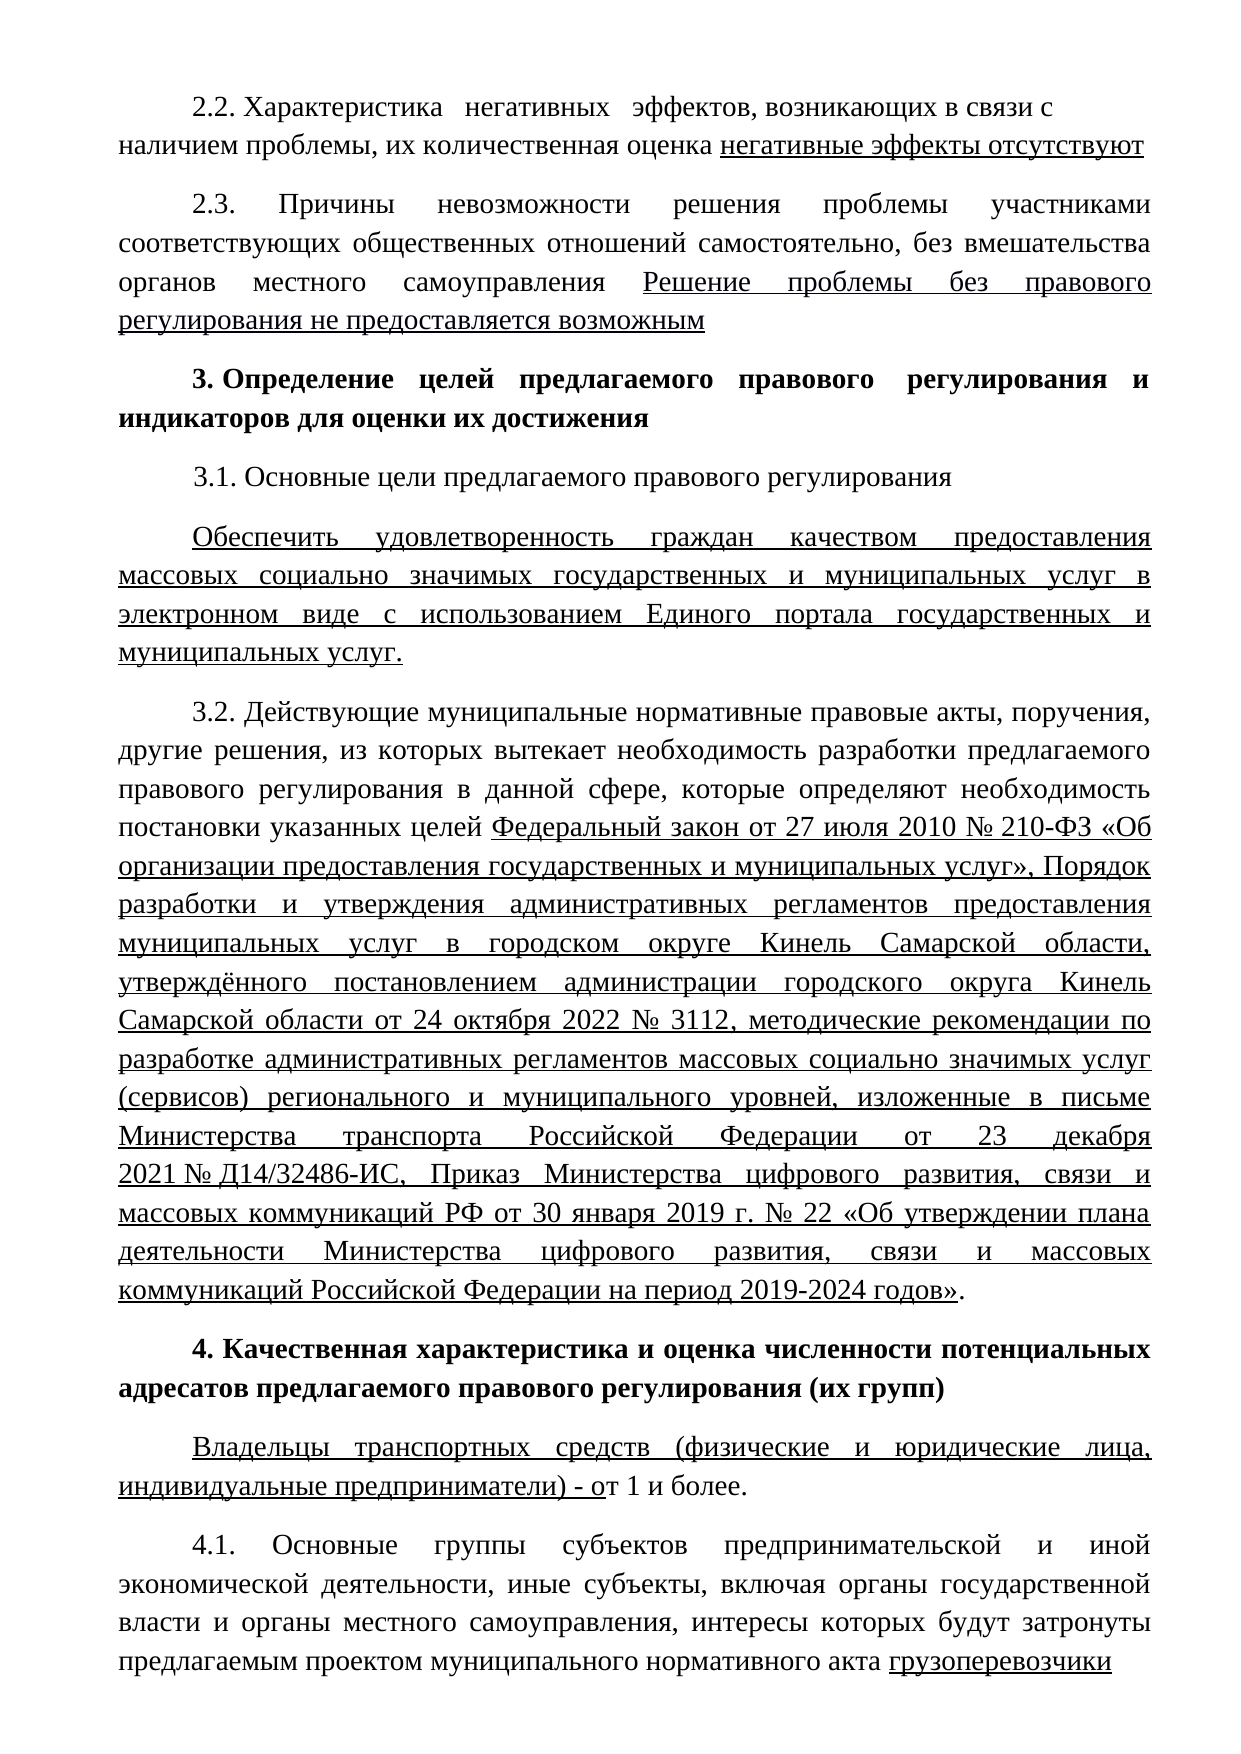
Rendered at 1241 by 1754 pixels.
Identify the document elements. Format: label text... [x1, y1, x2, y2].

text Владельцы транспортных средств (физические и юридические лица, индивидуальные предприниматели) - от 1 и более. [118, 1429, 1152, 1501]
text 3.2. Действующие муниципальные нормативные правовые акты, поручения, другие решения, из которых вытекает необходимость разработки предлагаемого правового регулирования в данной сфере, которые определяют необходимость постановки указанных целей Федеральный закон от 27 июля 2010 № 210-ФЗ «Об организации предоставления государственных и муниципальных услуг», Порядок разработки и утверждения административных регламентов предоставления муниципальных услуг в городском округе Кинель Самарской области, утверждённого постановлением администрации городского округа Кинель Самарской области от 24 октября 2022 № 3112, методические рекомендации по разработке административных регламентов массовых социально значимых услуг (сервисов) регионального и муниципального уровней, изложенные в письме Министерства транспорта Российской Федерации от 23 декабря 2021 № Д14/32486-ИС, Приказ Министерства цифрового развития, связи и массовых коммуникаций РФ от 30 января 2019 г. № 22 «Об утверждении плана деятельности Министерства цифрового развития, связи и массовых коммуникаций Российской Федерации на период 2019-2024 годов». [118, 1071, 1152, 1147]
text 2.3. Причины невозможности решения проблемы участниками соответствующих общественных отношений самостоятельно, без вмешательства органов местного самоуправления Решение проблемы без правового регулирования не предоставляется возможным [118, 187, 1152, 336]
text 3.2. Действующие муниципальные нормативные правовые акты, поручения, другие решения, из которых вытекает необходимость разработки предлагаемого правового регулирования в данной сфере, которые определяют необходимость постановки указанных целей Федеральный закон от 27 июля 2010 № 210-ФЗ «Об организации предоставления государственных и муниципальных услуг», Порядок разработки и утверждения административных регламентов предоставления муниципальных услуг в городском округе Кинель Самарской области, утверждённого постановлением администрации городского округа Кинель Самарской области от 24 октября 2022 № 3112, методические рекомендации по разработке административных регламентов массовых социально значимых услуг (сервисов) регионального и муниципального уровней, изложенные в письме Министерства транспорта Российской Федерации от 23 декабря 2021 № Д14/32486-ИС, Приказ Министерства цифрового развития, связи и массовых коммуникаций РФ от 30 января 2019 г. № 22 «Об утверждении плана деятельности Министерства цифрового развития, связи и массовых коммуникаций Российской Федерации на период 2019-2024 годов». [118, 917, 1152, 993]
text 4.1. Основные группы субъектов предпринимательской и иной экономической деятельности, иные субъекты, включая органы государственной власти и органы местного самоуправления, интересы которых будут затронуты предлагаемым проектом муниципального нормативного акта грузоперевозчики [118, 1527, 1152, 1676]
text 3.1. Основные цели предлагаемого правового регулирования [118, 459, 1152, 493]
text 3. Определение целей предлагаемого правового регулирования и индикаторов для оценки их достижения [118, 362, 1152, 434]
text 3.2. Действующие муниципальные нормативные правовые акты, поручения, другие решения, из которых вытекает необходимость разработки предлагаемого правового регулирования в данной сфере, которые определяют необходимость постановки указанных целей Федеральный закон от 27 июля 2010 № 210-ФЗ «Об организации предоставления государственных и муниципальных услуг», Порядок разработки и утверждения административных регламентов предоставления муниципальных услуг в городском округе Кинель Самарской области, утверждённого постановлением администрации городского округа Кинель Самарской области от 24 октября 2022 № 3112, методические рекомендации по разработке административных регламентов массовых социально значимых услуг (сервисов) регионального и муниципального уровней, изложенные в письме Министерства транспорта Российской Федерации от 23 декабря 2021 № Д14/32486-ИС, Приказ Министерства цифрового развития, связи и массовых коммуникаций РФ от 30 января 2019 г. № 22 «Об утверждении плана деятельности Министерства цифрового развития, связи и массовых коммуникаций Российской Федерации на период 2019-2024 годов». [118, 1149, 1152, 1263]
text 3.2. Действующие муниципальные нормативные правовые акты, поручения, другие решения, из которых вытекает необходимость разработки предлагаемого правового регулирования в данной сфере, которые определяют необходимость постановки указанных целей Федеральный закон от 27 июля 2010 № 210-ФЗ «Об организации предоставления государственных и муниципальных услуг», Порядок разработки и утверждения административных регламентов предоставления муниципальных услуг в городском округе Кинель Самарской области, утверждённого постановлением администрации городского округа Кинель Самарской области от 24 октября 2022 № 3112, методические рекомендации по разработке административных регламентов массовых социально значимых услуг (сервисов) регионального и муниципального уровней, изложенные в письме Министерства транспорта Российской Федерации от 23 декабря 2021 № Д14/32486-ИС, Приказ Министерства цифрового развития, связи и массовых коммуникаций РФ от 30 января 2019 г. № 22 «Об утверждении плана деятельности Министерства цифрового развития, связи и массовых коммуникаций Российской Федерации на период 2019-2024 годов». [118, 694, 1152, 916]
text 4. Качественная характеристика и оценка численности потенциальных адресатов предлагаемого правового регулирования (их групп) [118, 1331, 1152, 1403]
text 2.2. Характеристика негативных эффектов, возникающих в связи с наличием проблемы, их количественная оценка негативные эффекты отсутствуют [118, 89, 1152, 161]
text Обеспечить удовлетворенность граждан качеством предоставления массовых социально значимых государственных и муниципальных услуг в электронном виде с использованием Единого портала государственных и муниципальных услуг. [118, 519, 1152, 668]
text 3.2. Действующие муниципальные нормативные правовые акты, поручения, другие решения, из которых вытекает необходимость разработки предлагаемого правового регулирования в данной сфере, которые определяют необходимость постановки указанных целей Федеральный закон от 27 июля 2010 № 210-ФЗ «Об организации предоставления государственных и муниципальных услуг», Порядок разработки и утверждения административных регламентов предоставления муниципальных услуг в городском округе Кинель Самарской области, утверждённого постановлением администрации городского округа Кинель Самарской области от 24 октября 2022 № 3112, методические рекомендации по разработке административных регламентов массовых социально значимых услуг (сервисов) регионального и муниципального уровней, изложенные в письме Министерства транспорта Российской Федерации от 23 декабря 2021 № Д14/32486-ИС, Приказ Министерства цифрового развития, связи и массовых коммуникаций РФ от 30 января 2019 г. № 22 «Об утверждении плана деятельности Министерства цифрового развития, связи и массовых коммуникаций Российской Федерации на период 2019-2024 годов». [118, 994, 1152, 1070]
